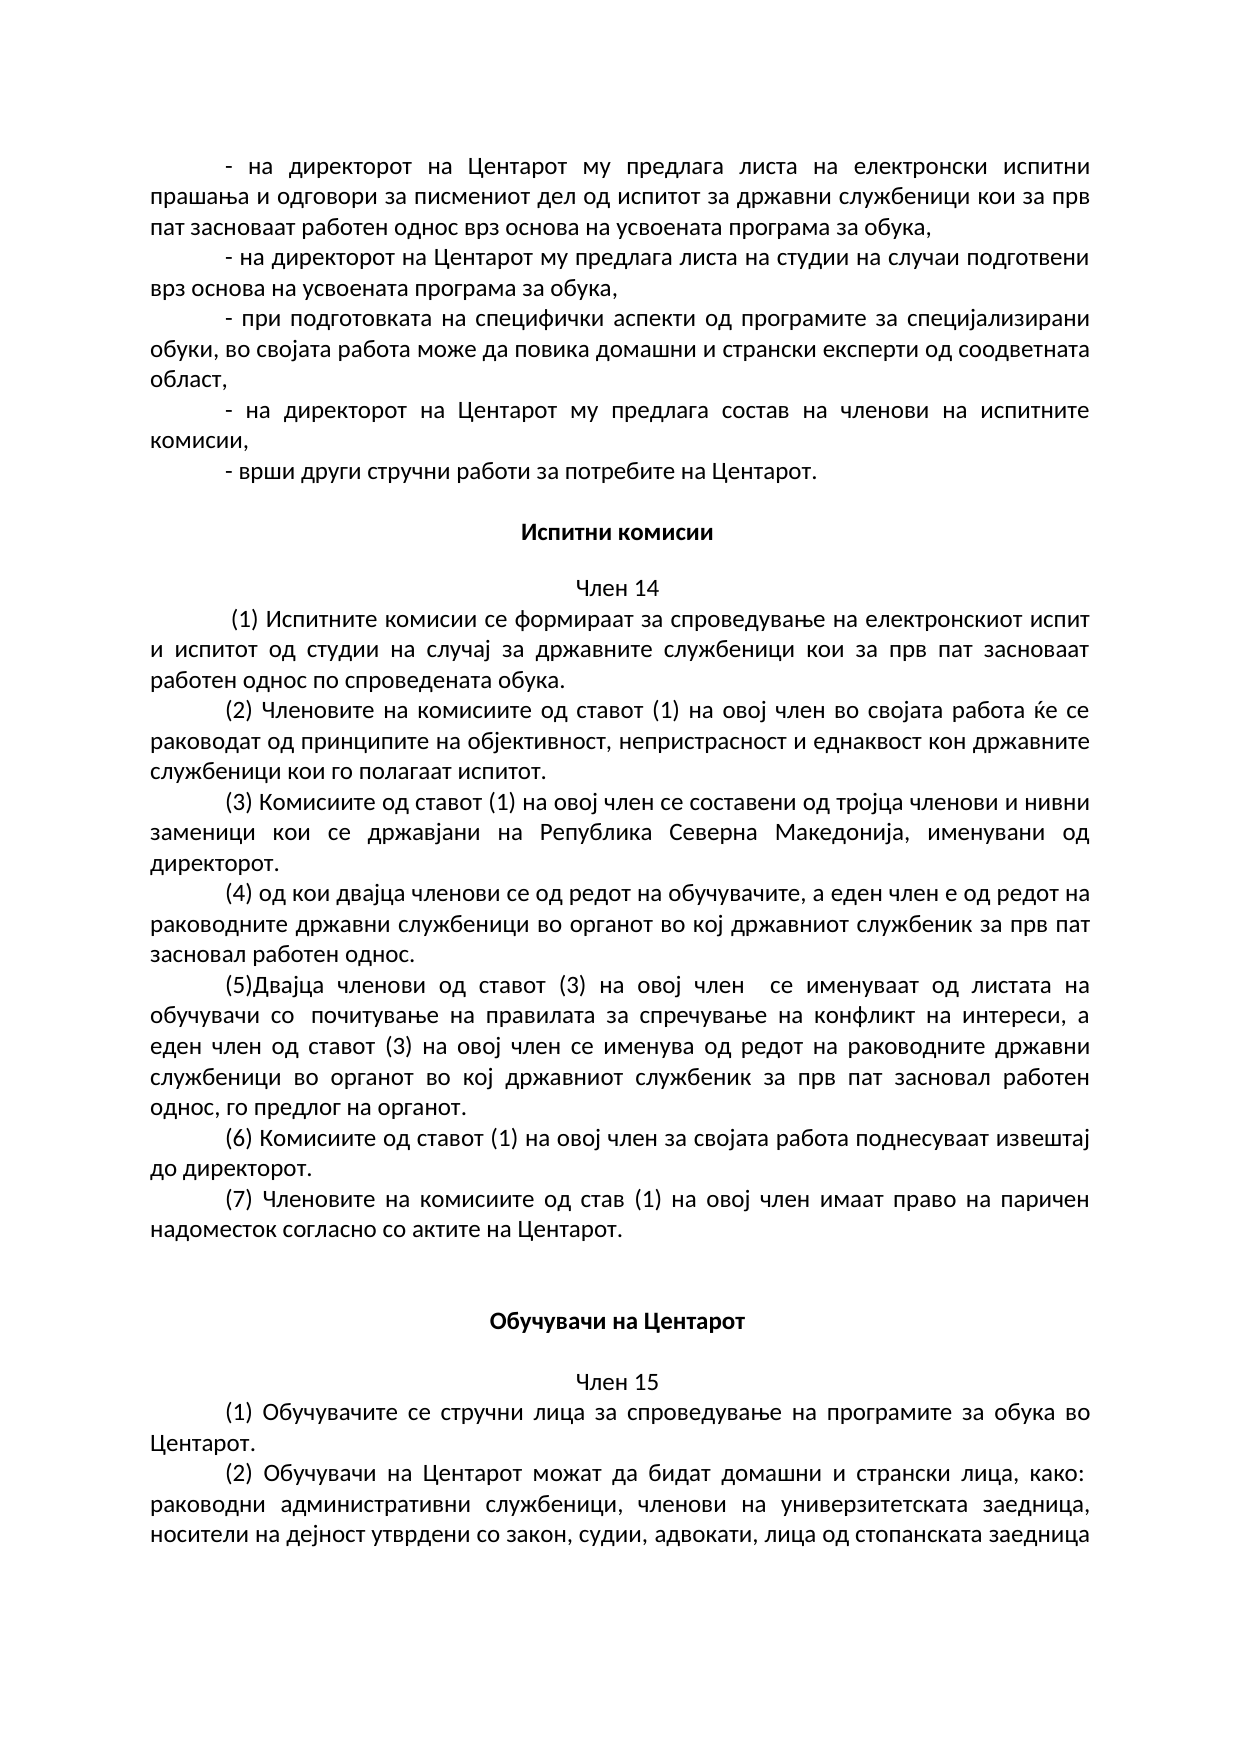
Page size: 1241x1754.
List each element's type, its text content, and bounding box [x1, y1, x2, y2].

text Испитни комисии [150, 516, 1090, 547]
text - на директорот на Центарот му предлага состав на членови на испитните комисии, [150, 394, 1090, 455]
text (2) Членовите на комисиите од ставот (1) на овој член во својата работа ќе се раководат од принципите на објективност, непристрасност и еднаквост кон државните службеници кои го полагаат испитот. [150, 694, 1090, 786]
text - на директорот на Центарот му предлага листа на електронски испитни прашања и одговори за писмениот дел од испитот за државни службеници кои за прв пат засноваат работен однос врз основа на усвоената програма за обука, [150, 150, 1090, 242]
text (1) Обучувачите се стручни лица за спроведување на програмите за обука во Центарот. [150, 1396, 1090, 1457]
text Член 15 [150, 1366, 1090, 1396]
text (5)Двајца членови од ставот (3) на овој член се именуваат од листата на обучувачи со почитување на правилата за спречување на конфликт на интереси, а еден член од ставот (3) на овој член се именува од редот на раководните државни службеници во органот во кој државниот службеник за прв пат засновал работен однос, го предлог на органот. [150, 969, 1090, 1122]
text - на директорот на Центарот му предлага листа на студии на случаи подготвени врз основа на усвоената програма за обука, [150, 242, 1090, 303]
text (4) од кои двајца членови се од редот на обучувачите, а еден член е од редот на раководните државни службеници во органот во кој државниот службеник за прв пат засновал работен однос. [150, 877, 1090, 969]
text (7) Членовите на комисиите од став (1) на овој член имаат право на паричен надоместок согласно со актите на Центарот. [150, 1183, 1090, 1244]
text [150, 1457, 1090, 1549]
text - при подготовката на специфички аспекти од програмите за специјализирани обуки, во својата работа може да повика домашни и странски експерти од соодветната област, [150, 303, 1090, 394]
text Обучувачи на Центарот [150, 1305, 1090, 1335]
text - врши други стручни работи за потребите на Центарот. [150, 455, 1090, 486]
text (1) Испитните комисии се формираат за спроведување на електронскиот испит и испитот од студии на случај за државните службеници кои за прв пат засноваат работен однос по спроведената обука. [150, 603, 1090, 694]
text Член 14 [150, 572, 1090, 603]
text (6) Комисиите од ставот (1) на овој член за својата работа поднесуваат извештај до директорот. [150, 1122, 1090, 1183]
text (3) Комисиите од ставот (1) на овој член се составени од тројца членови и нивни заменици кои се државјани на Република Северна Македонија, именувани од директорот. [150, 786, 1090, 877]
